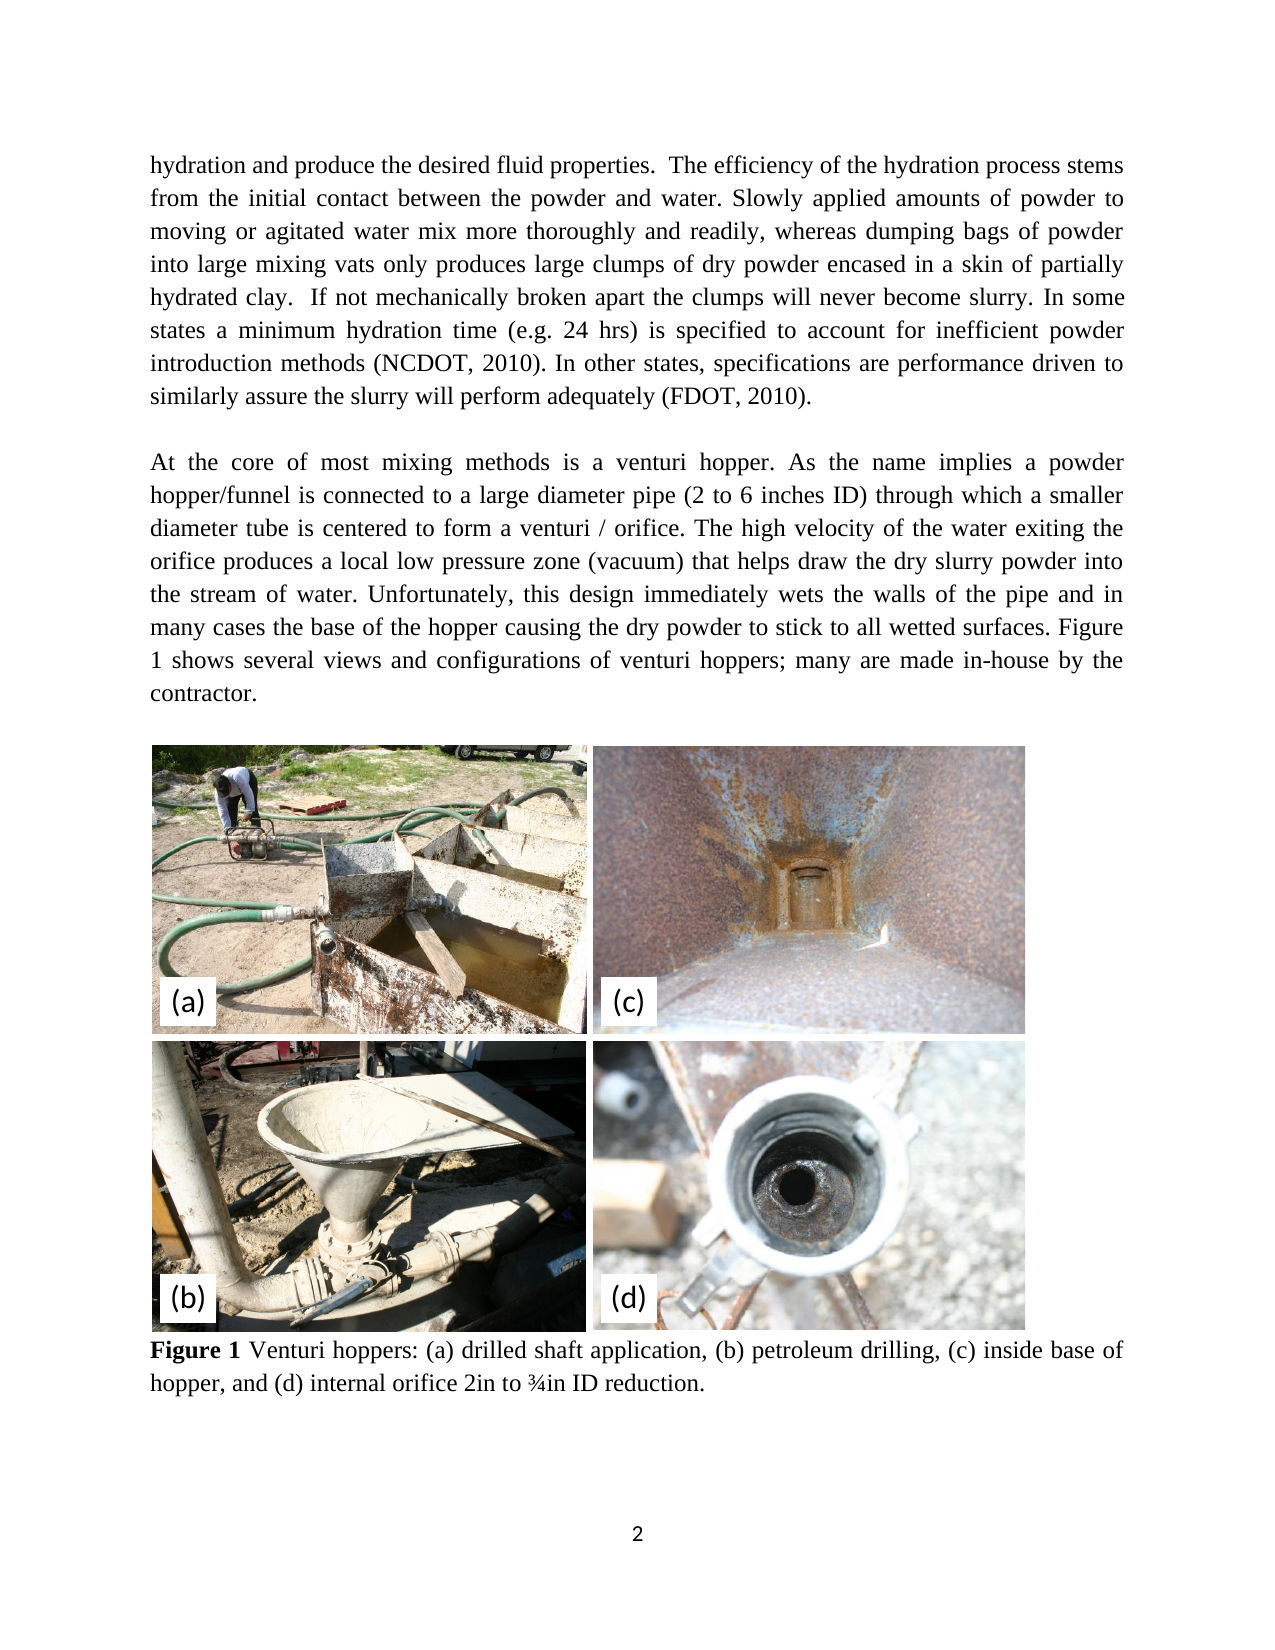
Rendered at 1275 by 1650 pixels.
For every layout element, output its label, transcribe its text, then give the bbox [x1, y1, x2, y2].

text At the core of most mixing methods is a venturi hopper. As the name implies a powder hopper/funnel is connected to a large diameter pipe (2 to 6 inches ID) through which a smaller diameter tube is centered to form a venturi / orifice. The high velocity of the water exiting the orifice produces a local low pressure zone (vacuum) that helps draw the dry slurry powder into the stream of water. Unfortunately, this design immediately wets the walls of the pipe and in many cases the base of the hopper causing the dry powder to stick to all wetted surfaces. Figure 1 shows several views and configurations of venturi hoppers; many are made in-house by the contractor. [150, 447, 1125, 707]
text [150, 150, 1125, 410]
text Figure 1 Venturi hoppers: (a) drilled shaft application, (b) petroleum drilling, (c) inside base of hopper, and (d) internal orifice 2in to ¾in ID reduction. [150, 1335, 1125, 1397]
